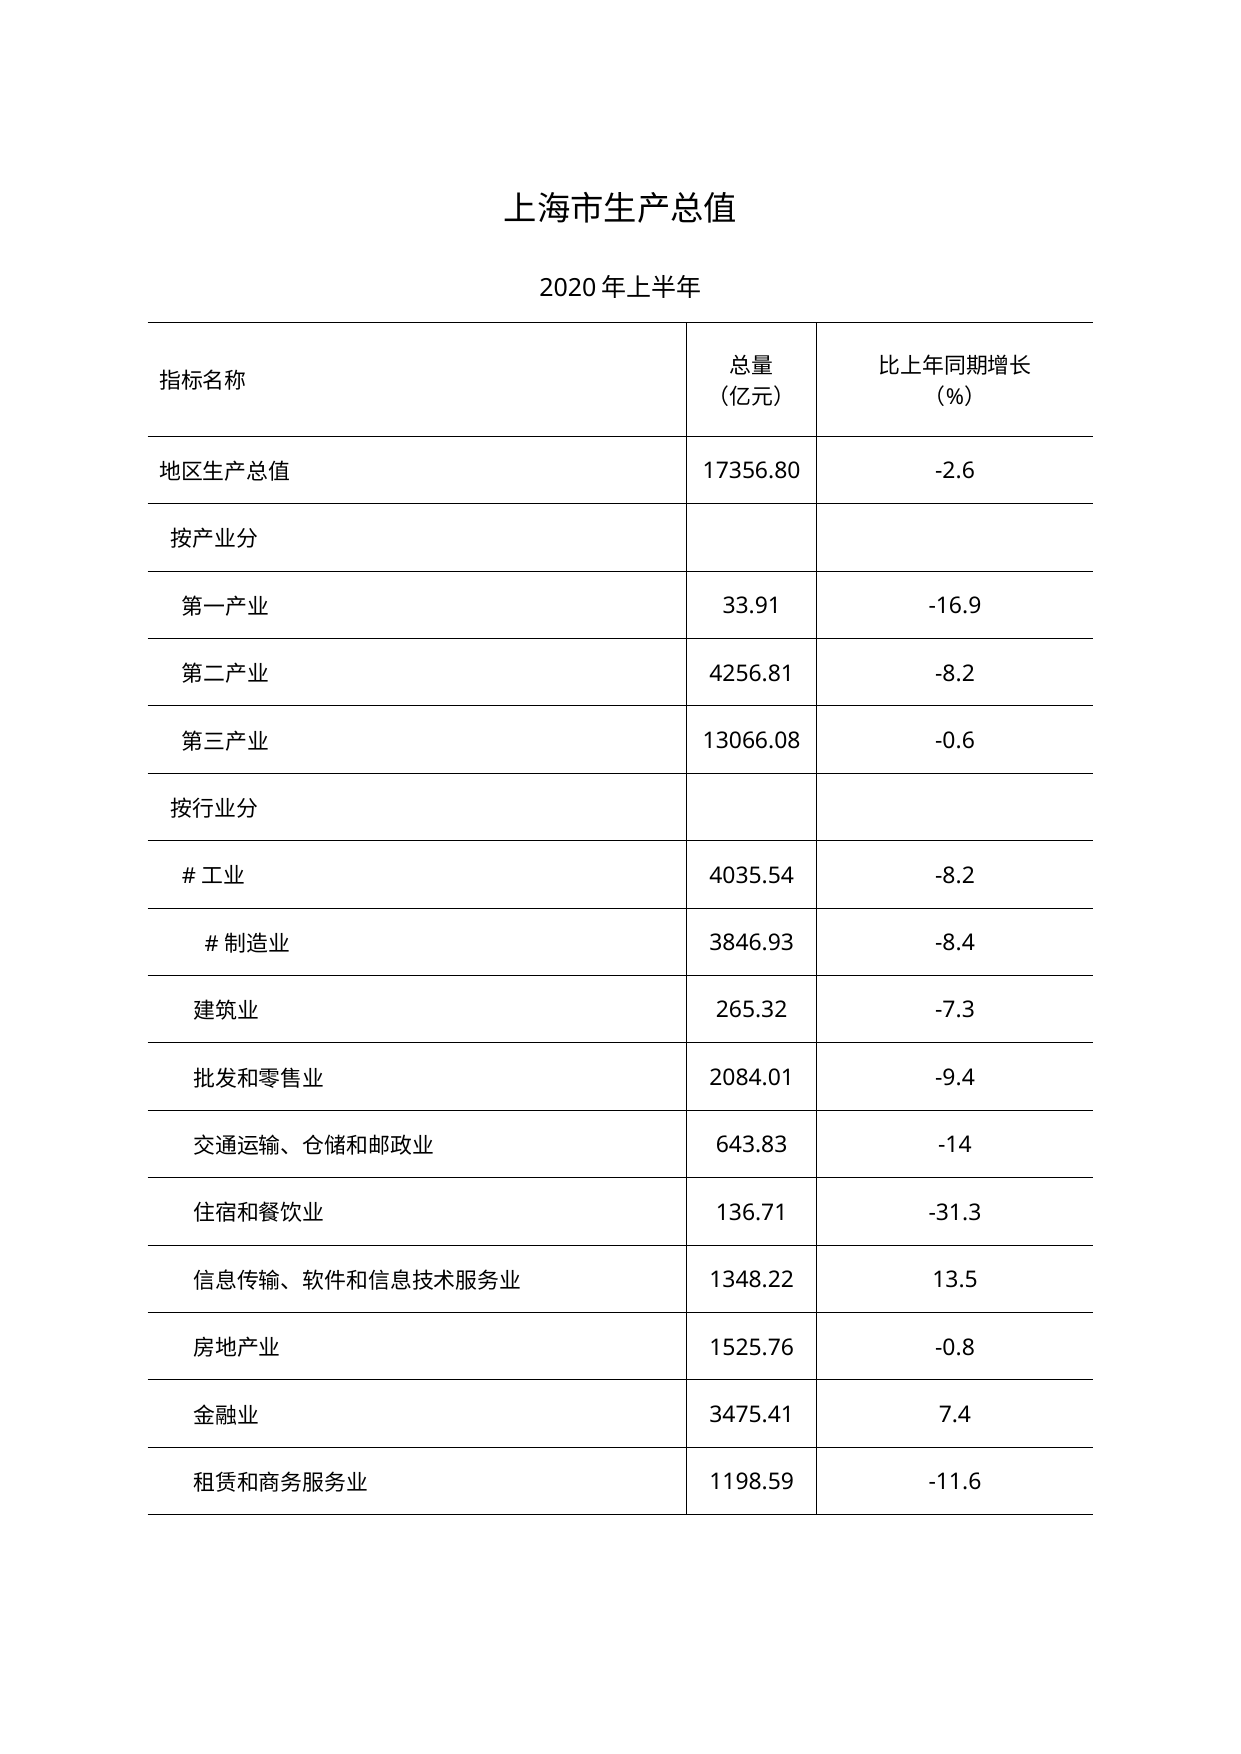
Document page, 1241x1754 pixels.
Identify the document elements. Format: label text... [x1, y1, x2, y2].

table_header 上海市生产总值 [148, 162, 1093, 249]
table_cell 17356.80 [687, 437, 816, 503]
table_cell 按产业分 [148, 504, 686, 571]
table_cell 3475.41 [687, 1380, 816, 1447]
table_cell [687, 504, 816, 571]
table_cell -0.6 [817, 706, 1093, 773]
table_cell [687, 774, 816, 840]
table_cell 4256.81 [687, 639, 816, 705]
table_cell -8.2 [817, 639, 1093, 705]
table_cell -16.9 [817, 572, 1093, 638]
table_cell 3846.93 [687, 909, 816, 975]
table_cell 1348.22 [687, 1246, 816, 1312]
table_cell 住宿和餐饮业 [148, 1178, 686, 1244]
table_cell [817, 504, 1093, 571]
table_cell 136.71 [687, 1178, 816, 1244]
table_cell 建筑业 [148, 976, 686, 1042]
table_cell 交通运输、仓储和邮政业 [148, 1111, 686, 1177]
table_cell 租赁和商务服务业 [148, 1448, 686, 1514]
table_cell 13.5 [817, 1246, 1093, 1312]
table_cell 第一产业 [148, 572, 686, 638]
table_cell -11.6 [817, 1448, 1093, 1514]
table_cell -31.3 [817, 1178, 1093, 1244]
table_cell -2.6 [817, 437, 1093, 503]
table_cell 总量 （亿元） [687, 323, 816, 436]
table_cell 13066.08 [687, 706, 816, 773]
table_cell 643.83 [687, 1111, 816, 1177]
table_cell 7.4 [817, 1380, 1093, 1447]
table_cell 4035.54 [687, 841, 816, 907]
table_cell [817, 774, 1093, 840]
table_cell -8.2 [817, 841, 1093, 907]
table_cell -0.8 [817, 1313, 1093, 1379]
table_cell 2020年上半年 [148, 250, 1093, 322]
table_cell # 制造业 [148, 909, 686, 975]
table_cell 按行业分 [148, 774, 686, 840]
table_cell -9.4 [817, 1043, 1093, 1110]
table_cell # 工业 [148, 841, 686, 907]
table_cell 33.91 [687, 572, 816, 638]
table_cell 1525.76 [687, 1313, 816, 1379]
table_cell 2084.01 [687, 1043, 816, 1110]
table_cell 第二产业 [148, 639, 686, 705]
table_cell 房地产业 [148, 1313, 686, 1379]
table_cell 金融业 [148, 1380, 686, 1447]
table_cell 1198.59 [687, 1448, 816, 1514]
table_cell 比上年同期增长 （%） [817, 323, 1093, 436]
table_cell 批发和零售业 [148, 1043, 686, 1110]
table_cell -7.3 [817, 976, 1093, 1042]
table_cell -8.4 [817, 909, 1093, 975]
table_cell 265.32 [687, 976, 816, 1042]
table_cell 指标名称 [148, 323, 686, 436]
table_cell 第三产业 [148, 706, 686, 773]
table_cell -14 [817, 1111, 1093, 1177]
table_cell 信息传输、软件和信息技术服务业 [148, 1246, 686, 1312]
table_cell 地区生产总值 [148, 437, 686, 503]
